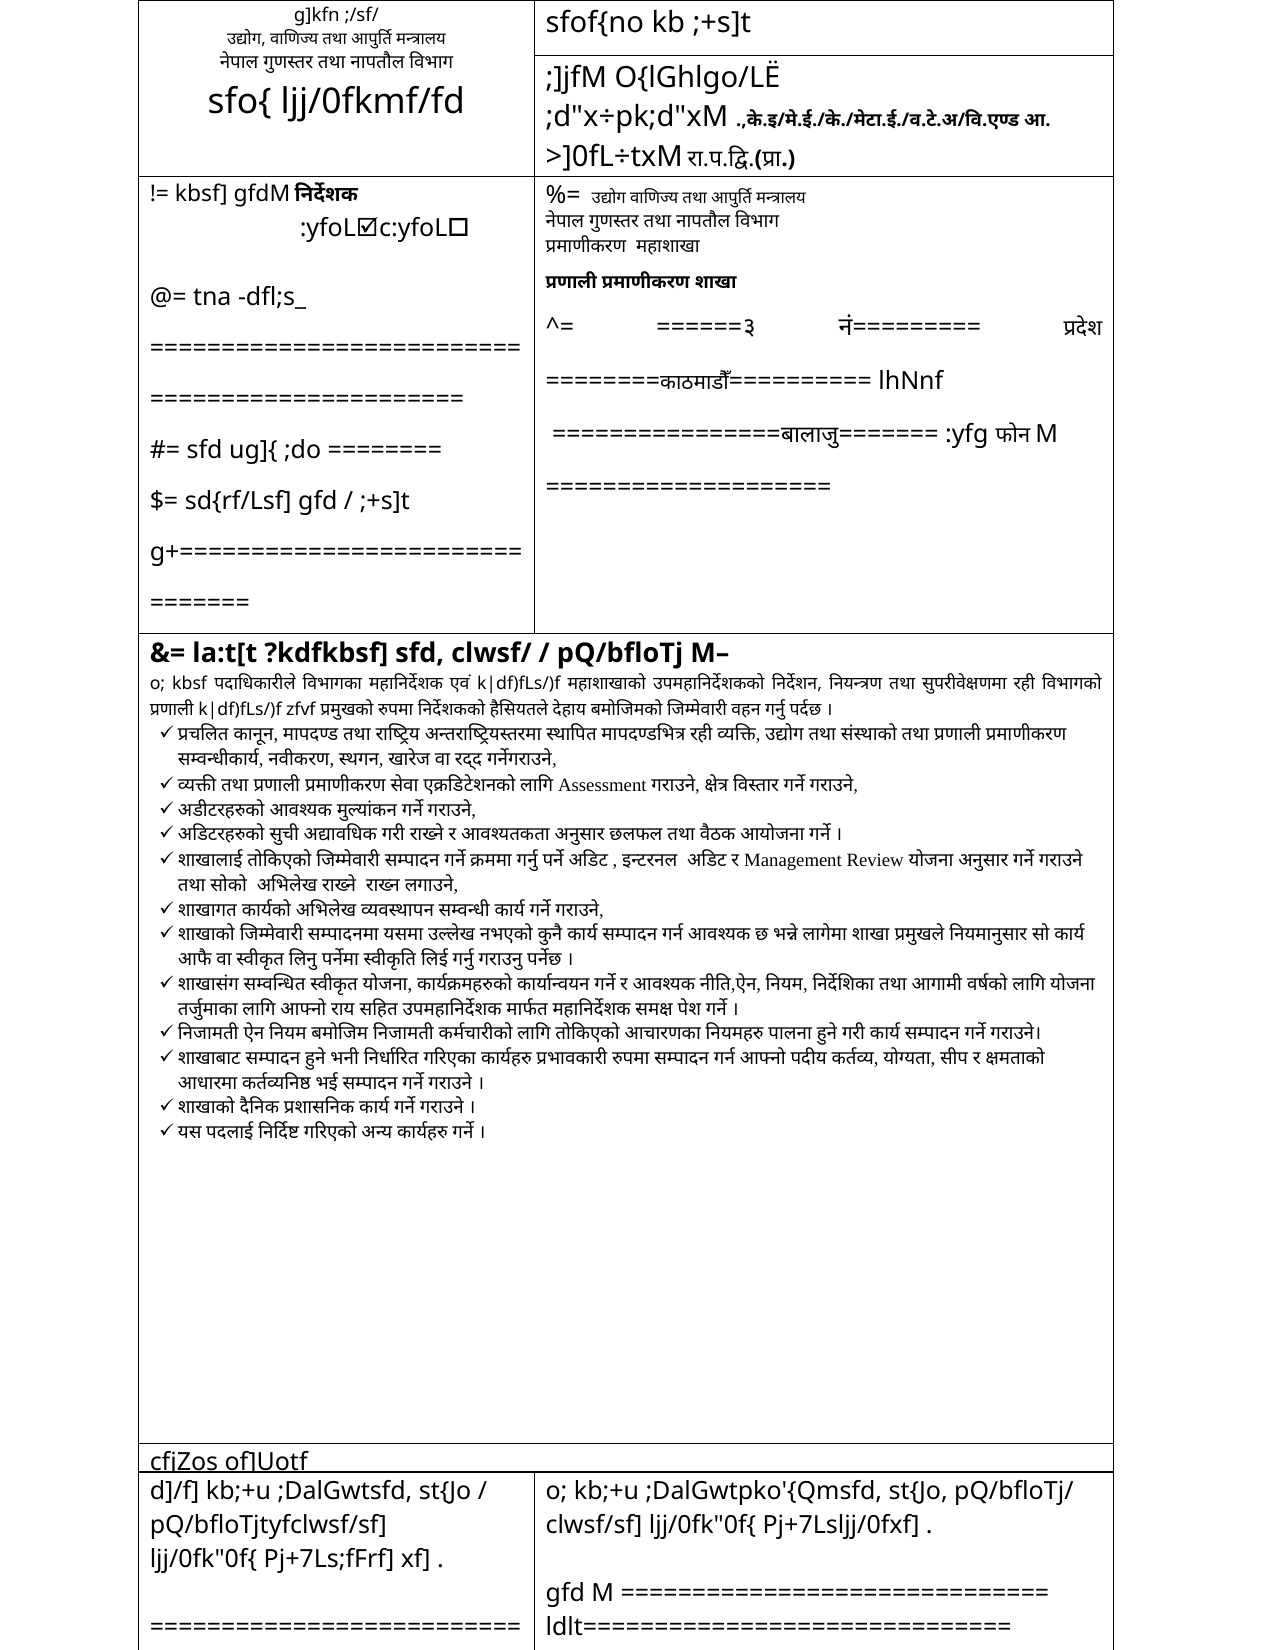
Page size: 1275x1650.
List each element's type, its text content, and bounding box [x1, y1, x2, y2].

table_cell cfjZos of]Uotf [139, 1444, 1113, 1471]
table_header g]kfn ;/sf/ उद्योग, वाणिज्य तथा आपुर्ति मन्त्रालय नेपाल गुणस्तर तथा नापतौल विभाग sfo{ ljj/0fkmf/fd [139, 1, 534, 176]
table_cell d]/f] kb;+u ;DalGwtsfd, st{Jo / pQ/bfloTjtyfclwsf/sf] ljj/0fk"0f{ Pj+7Ls;fFrf] xf] . =========================== sd{rf/Lsf] b:tvt ldltM [139, 1473, 534, 1650]
table_cell ;]jfM O{lGhlgo/LË ;d"x÷pk;d"xM .,के.इ/मे.ई./के./मेटा.ई./व.टे.अ/वि.एण्ड आ. >]0fL÷txMरा.प.द्वि.(प्रा.).=============================== [535, 56, 1113, 176]
table_cell o; kb;+u ;DalGwtpko'{Qmsfd, st{Jo, pQ/bfloTj/ clwsf/sf] ljj/0fk"0f{ Pj+7Lsljj/0fxf] . gfd M ============================== ldlt============================== ============================================ lgs6td clwsf/Lsf] b:tvt gfd M ============================== ldltM============================== ============================================== k|d'vsf] b:tvt [535, 1473, 1113, 1650]
table_cell &= la:t[t ?kdfkbsf] sfd, clwsf/ / pQ/bfloTj M– o; kbsf पदाधिकारीले विभागका महानिर्देशक एवं k|df)fLs/)f महाशाखाको उपमहानिर्देशकको निर्देशन, नियन्त्रण तथा सुपरीवेक्षणमा रही विभागको प्रणाली k|df)fLs/)f zfvf प्रमुखको रुपमा निर्देशकको हैसियतले देहाय बमोजिमको जिम्मेवारी वहन गर्नु पर्दछ । प्रचलित कानून, मापदण्ड तथा राष्ट्रिय अन्तराष्ट्रियस्तरमा स्थापित मापदण्डभित्र रही व्यक्ति, उद्योग तथा संस्थाको तथा प्रणाली प्रमाणीकरण सम्वन्धीकार्य, नवीकरण, स्थगन, खारेज वा रद्द गर्नेगराउने, व्यक्ती तथा प्रणाली प्रमाणीकरण सेवा एक्रडिटेशनको लागि Assessment गराउने, क्षेत्र विस्तार गर्ने गराउने, अडीटरहरुको आवश्यक मुल्यांकन गर्ने गराउने, अडिटरहरुको सुची अद्यावधिक गरी राख्ने र आवश्यतकता अनुसार छलफल तथा वैठक आयोजना गर्ने । शाखालाई तोकिएको जिम्मेवारी सम्पादन गर्ने क्रममा गर्नु पर्ने अडिट , इन्टरनल अडिट र Management Review योजना अनुसार गर्ने गराउने तथा सोको अभिलेख राख्‍ने राख्‍न लगाउने, शाखागत कार्यको अभिलेख व्यवस्थापन सम्वन्धी कार्य गर्ने गराउने, शाखाको जिम्मेवारी सम्पादनमा यसमा उल्लेख नभएको कुनै कार्य सम्पादन गर्न आवश्यक छ भन्ने लागेमा शाखा प्रमुखले नियमानुसार सो कार्य आफै वा स्वीकृत लिनु पर्नेमा स्वीकृति लिई गर्नु गराउनु पर्नेछ । शाखासंग सम्वन्धित स्वीकृत योजना, कार्यक्रमहरुको कार्यान्वयन गर्ने र आवश्यक नीति,ऐन, नियम, निर्देशिका तथा आगामी वर्षको लागि योजना तर्जुमाका लागि आफ्नो राय सहित उपमहानिर्देशक मार्फत महानिर्देशक समक्ष पेश गर्ने । निजामती ऐन नियम बमोजिम निजामती कर्मचारीको लागि तोकिएको आचारणका नियमहरु पालना हुने गरी कार्य सम्पादन गर्ने गराउने। शाखाबाट सम्पादन हुने भनी निर्धारित गरिएका कार्यहरु प्रभावकारी रुपमा सम्पादन गर्न आफ्नो पदीय कर्तव्य, योग्यता, सीप र क्षमताको आधारमा कर्तव्यनिष्ठ भई सम्पादन गर्ने गराउने । शाखाको दैनिक प्रशासनिक कार्य गर्ने गराउने । यस पदलाई निर्दिष्ट गरिएको अन्य कार्यहरु गर्ने । शाखासंग [139, 634, 1113, 1443]
table_cell %= उद्योग वाणिज्य तथा आपुर्ति मन्त्रालय नेपाल गुणस्तर तथा नापतौल विभाग प्रमाणीकरण महाशाखा प्रणाली प्रमाणीकरण शाखा ^= ======३ नं========= प्रदेश ========काठमाडौँ========== lhNnf ================बालाजु======= :yfg फोनM ==================== [535, 177, 1113, 633]
table_header sfof{no kb ;+s]t [535, 1, 1113, 55]
table_cell != kbsf] gfdMनिर्देशक :yfoLc:yfoL @= tna -dfl;s_ ================================================ #= sfd ug]{ ;do ======== $= sd{rf/Lsf] gfd / ;+s]t g+=============================== [139, 177, 534, 633]
